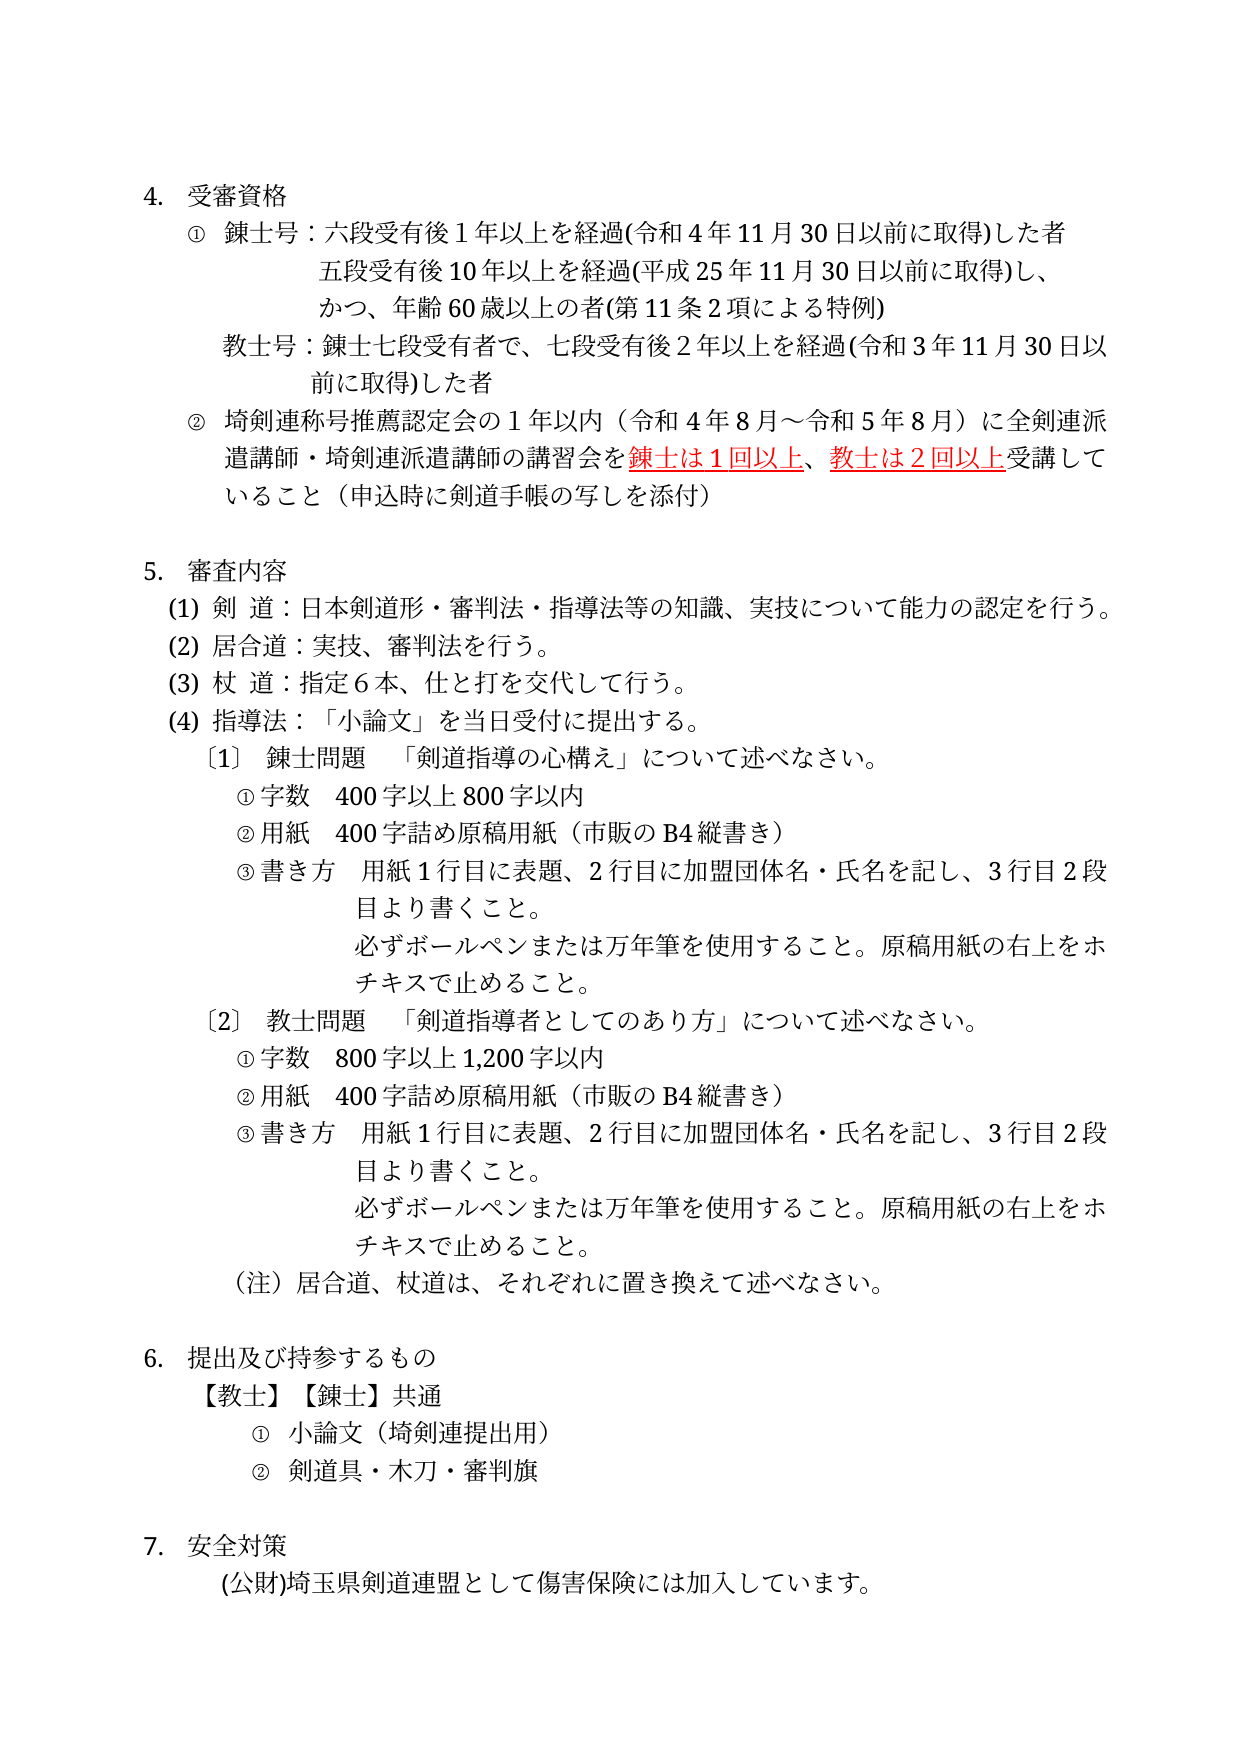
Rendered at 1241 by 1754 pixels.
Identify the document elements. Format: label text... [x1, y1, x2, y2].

list 剣 道：日本剣道形・審判法・指導法等の知識、実技について能力の認定を行う。 [168, 588, 1107, 626]
list 提出及び持参するもの [143, 1338, 1107, 1376]
text 五段受有後10年以上を経過(平成25年11月30日以前に取得)し、 [162, 251, 1107, 288]
text 【教士】【錬士】共通 [118, 1376, 1107, 1413]
list ①字数 400字以上800字以内 [236, 776, 1107, 813]
list 錬士号：六段受有後１年以上を経過(令和4年11月30日以前に取得)した者 [187, 213, 1107, 251]
list 杖 道：指定６本、仕と打を交代して行う。 [168, 663, 1107, 701]
list 剣道具・木刀・審判旗 [251, 1451, 1107, 1488]
text 必ずボールペンまたは万年筆を使用すること。原稿用紙の右上をホチキスで止めること。 [354, 1188, 1107, 1263]
list 必ずボールペンまたは万年筆を使用すること。原稿用紙の右上をホチキスで止めること。 [354, 926, 1107, 1001]
list 居合道：実技、審判法を行う。 [168, 626, 1107, 663]
list 埼剣連称号推薦認定会の１年以内（令和4年8月～令和5年8月）に全剣連派遣講師・埼剣連派遣講師の講習会を錬士は1回以上、教士は２回以上受講していること（申込時に剣道手帳の写しを添付） [187, 401, 1107, 513]
text 教士号：錬士七段受有者で、七段受有後２年以上を経過(令和3年11月30日以前に取得)した者 [222, 326, 1107, 401]
list 小論文（埼剣連提出用） [251, 1413, 1107, 1451]
list 審査内容 [143, 551, 1107, 588]
list ②用紙 400字詰め原稿用紙（市販のB4縦書き） [236, 813, 1107, 851]
list 安全対策 [143, 1526, 1107, 1563]
list 錬士問題 「剣道指導の心構え」について述べなさい。 [192, 738, 1107, 776]
text かつ、年齢60歳以上の者(第11条2項による特例) [162, 288, 1107, 326]
list 指導法：「小論文」を当日受付に提出する。 [168, 701, 1107, 738]
text （注）居合道、杖道は、それぞれに置き換えて述べなさい。 [222, 1263, 1107, 1301]
list 受審資格 [143, 176, 1107, 213]
list (公財)埼玉県剣道連盟として傷害保険には加入しています。 [187, 1563, 1107, 1601]
list ③書き方 用紙1行目に表題、2行目に加盟団体名・氏名を記し、3行目2段目より書くこと。 [236, 1113, 1107, 1188]
list ③書き方 用紙1行目に表題、2行目に加盟団体名・氏名を記し、3行目2段目より書くこと。 [236, 851, 1107, 926]
text ①字数 800字以上1,200字以内 [222, 1038, 1107, 1076]
list 教士問題 「剣道指導者としてのあり方」について述べなさい。 [192, 1001, 1107, 1038]
list ②用紙 400字詰め原稿用紙（市販のB4縦書き） [224, 1076, 1107, 1113]
